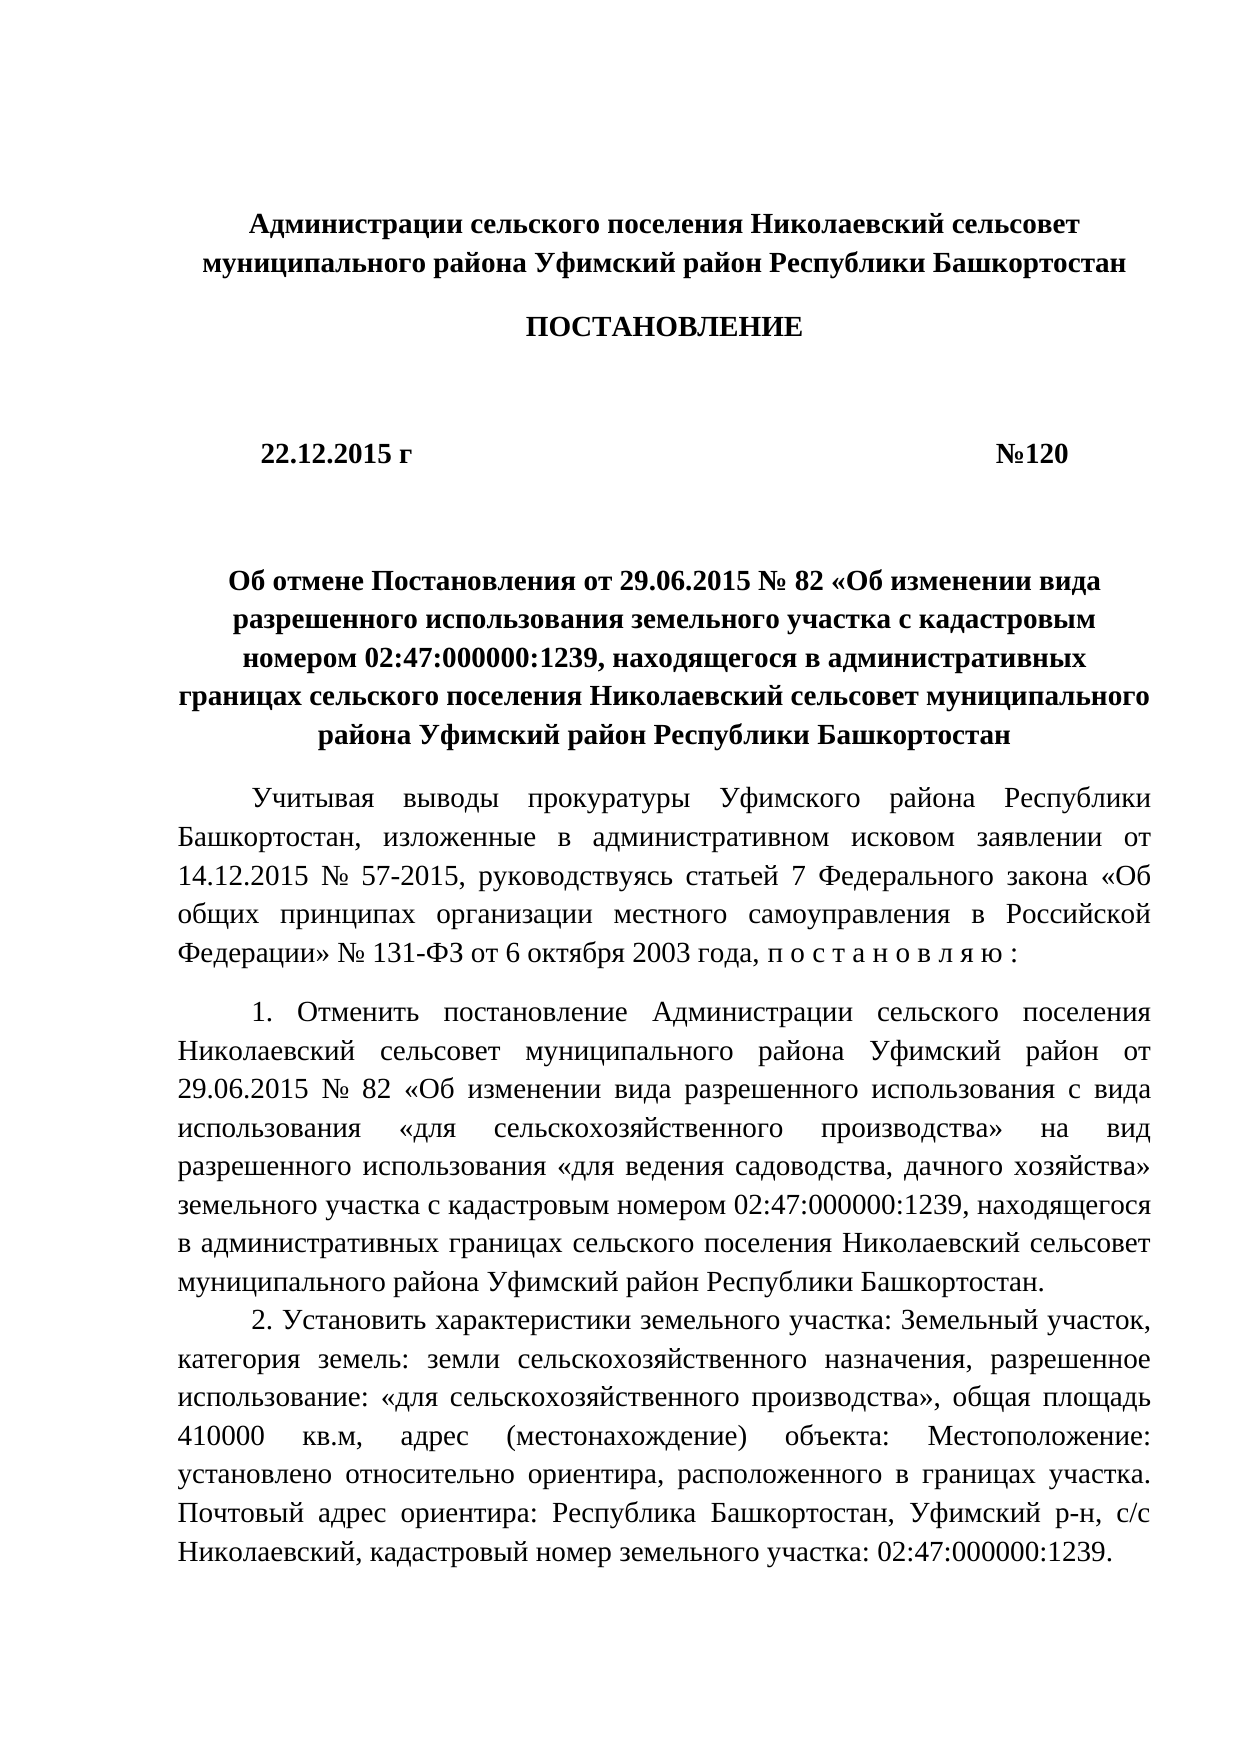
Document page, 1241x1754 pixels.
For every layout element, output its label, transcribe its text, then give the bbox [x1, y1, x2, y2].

text Администрации сельского поселения Николаевский сельсовет муниципального района Уфимский район Республики Башкортостан [177, 207, 1152, 279]
text Об отмене Постановления от 29.06.2015 № 82 «Об изменении вида разрешенного использования земельного участка с кадастровым номером 02:47:000000:1239, находящегося в административных границах сельского поселения Николаевский сельсовет муниципального района Уфимский район Республики Башкортостан [177, 563, 1152, 751]
text ПОСТАНОВЛЕНИЕ [177, 309, 1152, 342]
text 1. Отменить постановление Администрации сельского поселения Николаевский сельсовет муниципального района Уфимский район от 29.06.2015 № 82 «Об изменении вида разрешенного использования с вида использования «для сельскохозяйственного производства» на вид разрешенного использования «для ведения садоводства, дачного хозяйства» земельного участка с кадастровым номером 02:47:000000:1239, находящегося в административных границах сельского поселения Николаевский сельсовет муниципального района Уфимский район Республики Башкортостан. [177, 994, 1152, 1297]
text 22.12.2015 г №120 [177, 436, 1152, 469]
text 2. Установить характеристики земельного участка: Земельный участок, категория земель: земли сельскохозяйственного назначения, разрешенное использование: «для сельскохозяйственного производства», общая площадь 410000 кв.м, адрес (местонахождение) объекта: Местоположение: установлено относительно ориентира, расположенного в границах участка. Почтовый адрес ориентира: Республика Башкортостан, Уфимский р-н, с/с Николаевский, кадастровый номер земельного участка: 02:47:000000:1239. [177, 1302, 1152, 1567]
text Учитывая выводы прокуратуры Уфимского района Республики Башкортостан, изложенные в административном исковом заявлении от 14.12.2015 № 57-2015, руководствуясь статьей 7 Федерального закона «Об общих принципах организации местного самоуправления в Российской Федерации» № 131-ФЗ от 6 октября 2003 года, п о с т а н о в л я ю : [177, 781, 1152, 968]
